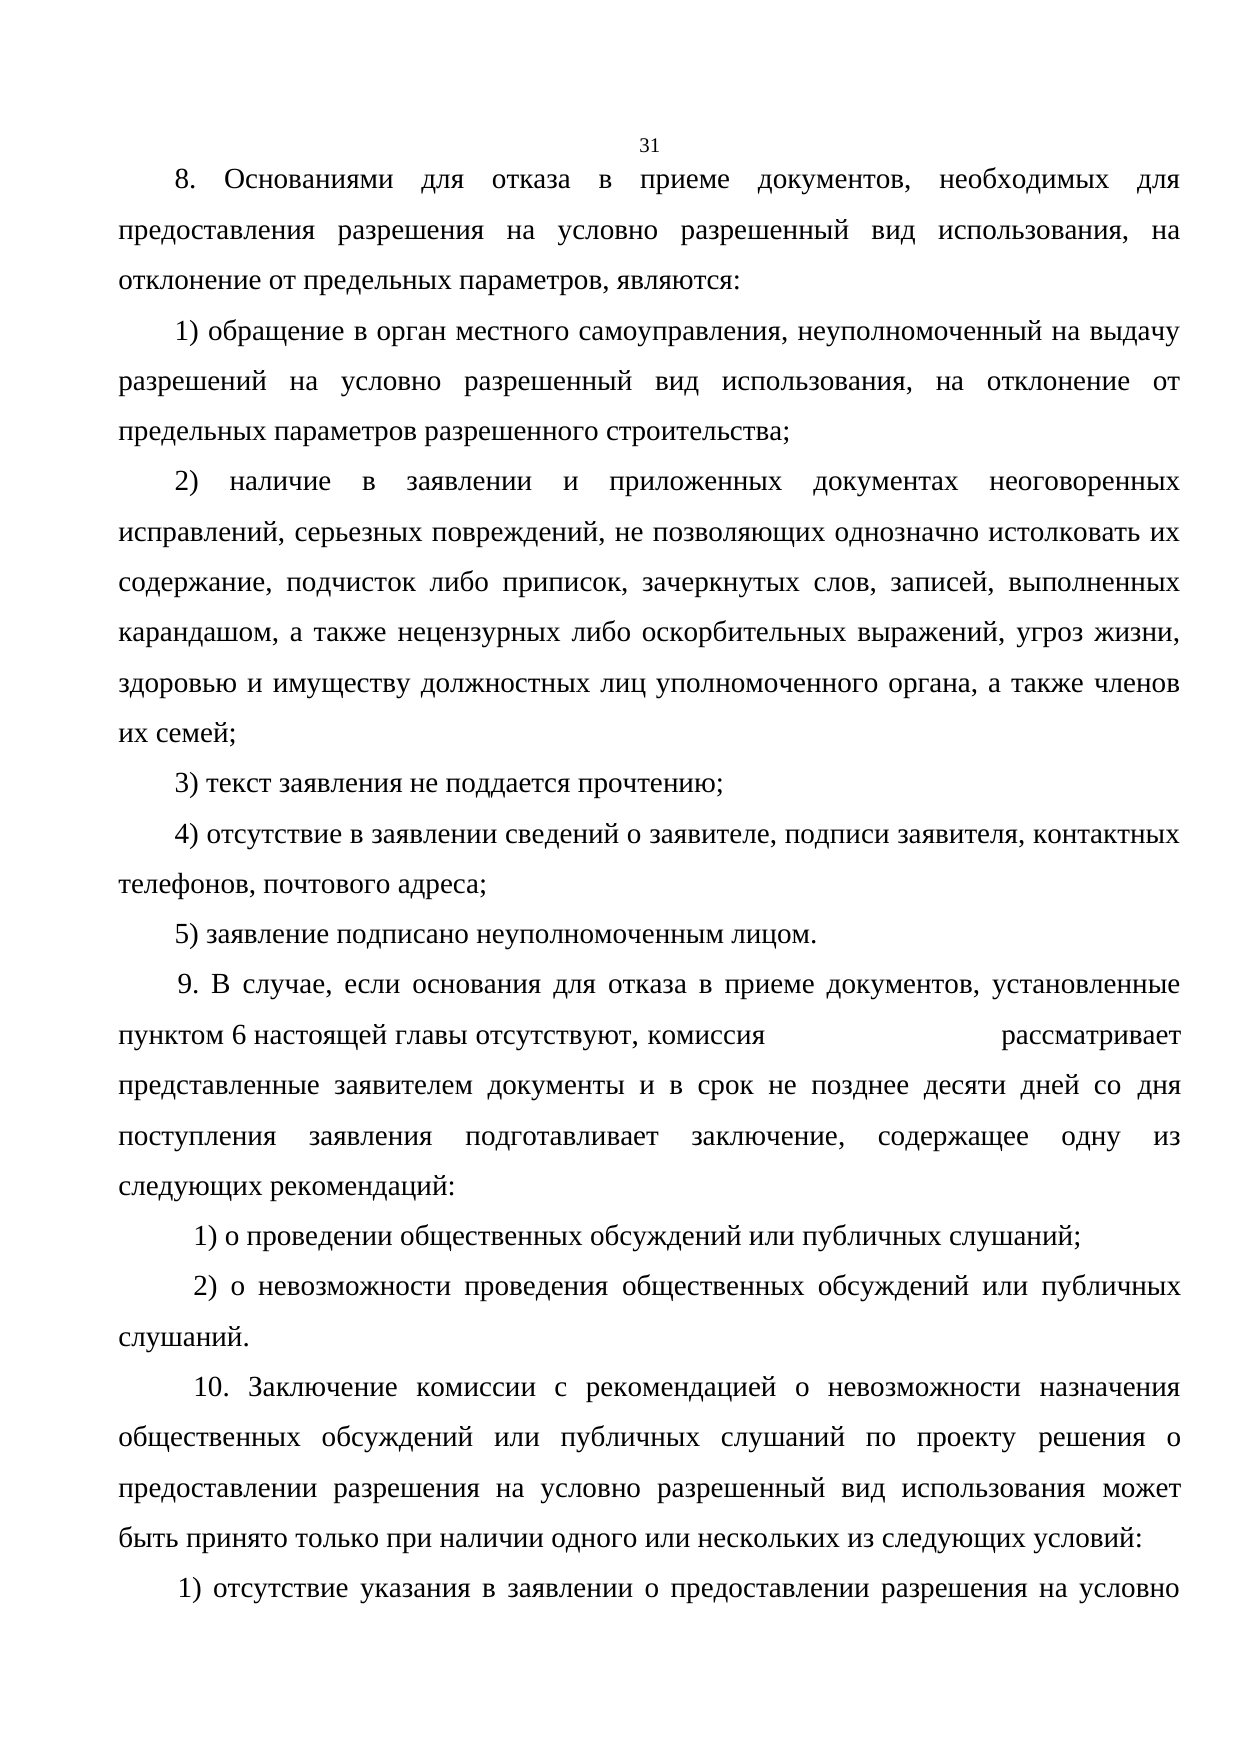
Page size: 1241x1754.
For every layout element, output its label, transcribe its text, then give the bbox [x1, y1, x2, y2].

text 1) обращение в орган местного самоуправления, неуполномоченный на выдачу разрешений на условно разрешенный вид использования, на отклонение от предельных параметров разрешенного строительства; [118, 313, 1181, 447]
text 8. Основаниями для отказа в приеме документов, необходимых для предоставления разрешения на условно разрешенный вид использования, на отклонение от предельных параметров, являются: [118, 162, 1181, 296]
text 2) о невозможности проведения общественных обсуждений или публичных слушаний. [118, 1268, 1181, 1352]
text 3) текст заявления не поддается прочтению; [118, 765, 1181, 799]
text 10. Заключение комиссии с рекомендацией о невозможности назначения общественных обсуждений или публичных слушаний по проекту решения о предоставлении разрешения на условно разрешенный вид использования может быть принято только при наличии одного или нескольких из следующих условий: [118, 1369, 1181, 1554]
text 4) отсутствие в заявлении сведений о заявителе, подписи заявителя, контактных телефонов, почтового адреса; [118, 816, 1181, 899]
text 5) заявление подписано неуполномоченным лицом. [118, 916, 1181, 950]
text 1) о проведении общественных обсуждений или публичных слушаний; [118, 1218, 1181, 1252]
text 2) наличие в заявлении и приложенных документах неоговоренных исправлений, серьезных повреждений, не позволяющих однозначно истолковать их содержание, подчисток либо приписок, зачеркнутых слов, записей, выполненных карандашом, а также нецензурных либо оскорбительных выражений, угроз жизни, здоровью и имуществу должностных лиц уполномоченного органа, а также членов их семей; [118, 463, 1181, 749]
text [118, 1570, 1181, 1604]
text 9. В случае, если основания для отказа в приеме документов, установленные пунктом 6 настоящей главы отсутствуют, комиссия рассматривает представленные заявителем документы и в срок не позднее десяти дней со дня поступления заявления подготавливает заключение, содержащее одну из следующих рекомендаций: [118, 967, 1181, 1201]
